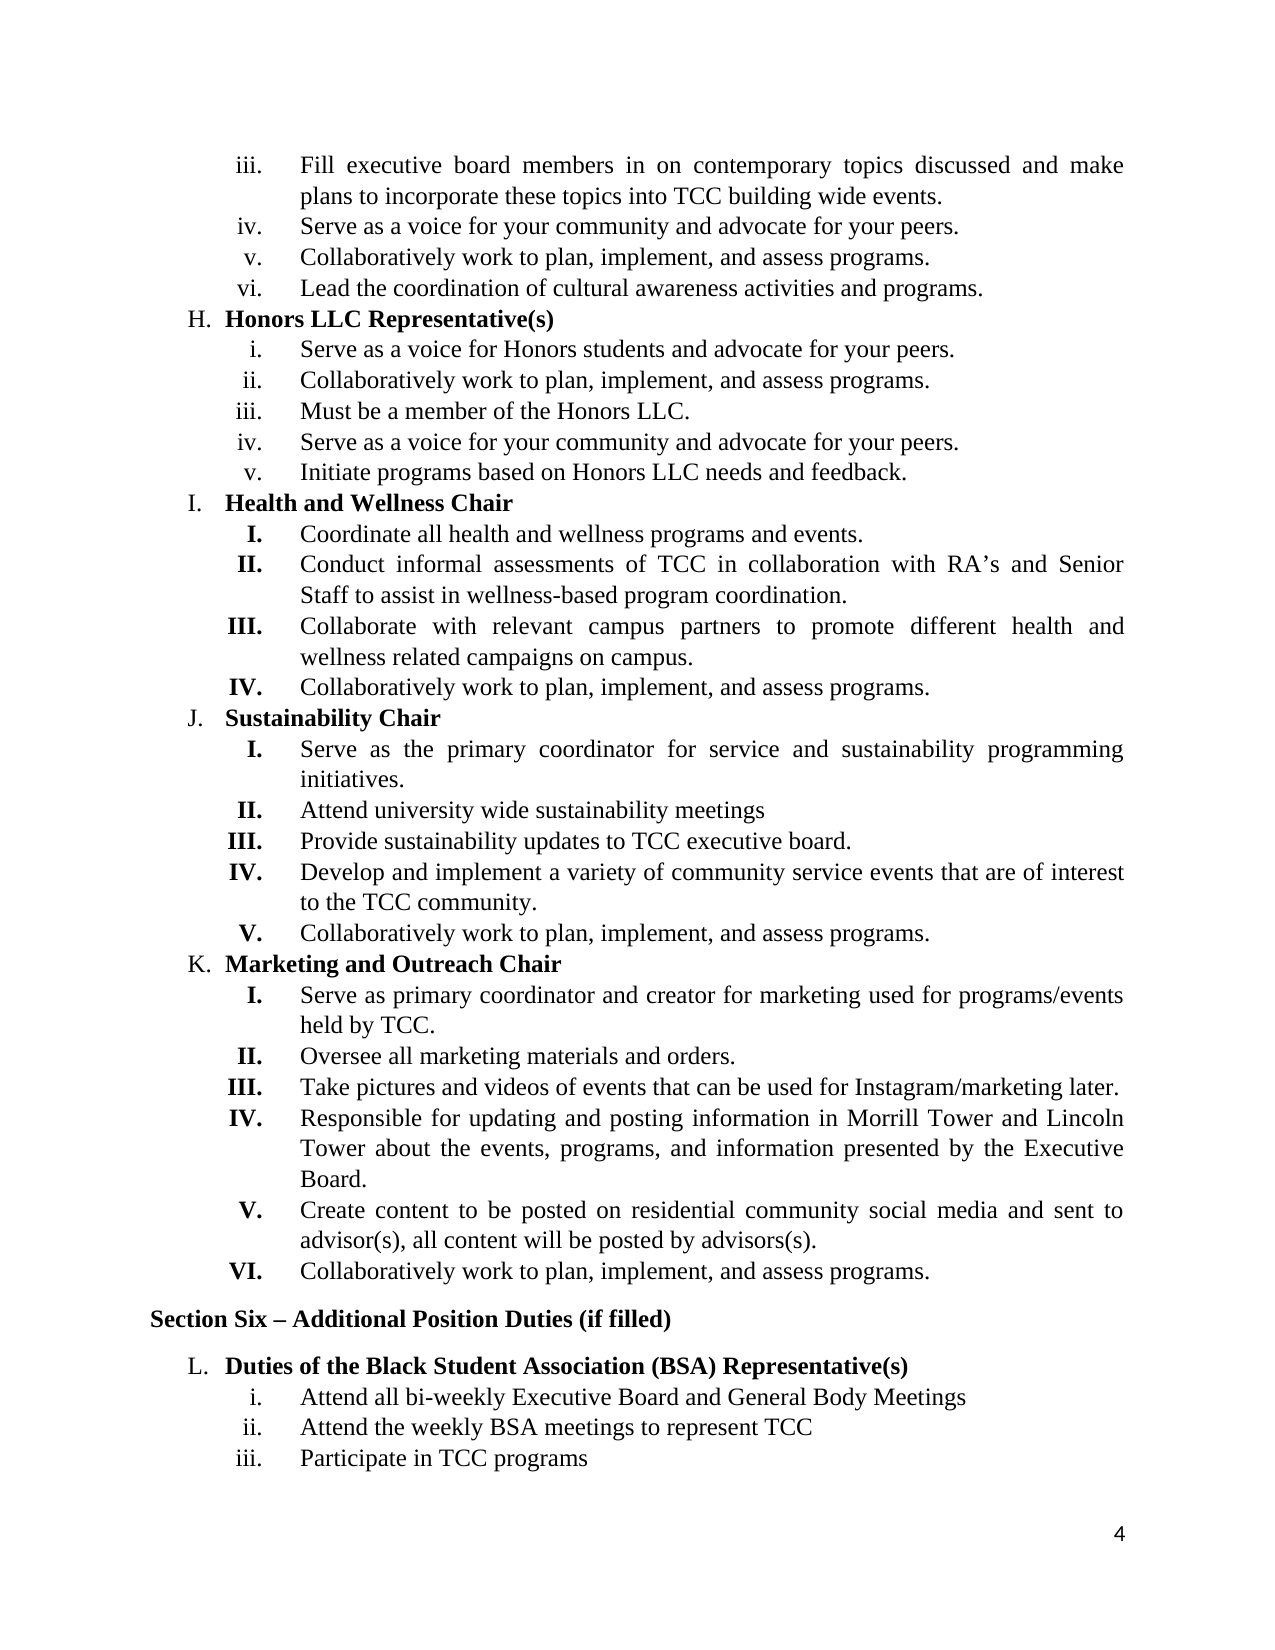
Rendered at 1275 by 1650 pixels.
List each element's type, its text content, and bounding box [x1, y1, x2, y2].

list Collaboratively work to plan, implement, and assess programs. [262, 365, 1125, 394]
list Provide sustainability updates to TCC executive board. [262, 826, 1125, 855]
list Lead the coordination of cultural awareness activities and programs. [262, 273, 1125, 302]
text Section Six – Additional Position Duties (if filled) [150, 1304, 1125, 1332]
list Serve as the primary coordinator for service and sustainability programming initiatives. [262, 734, 1125, 793]
list Collaboratively work to plan, implement, and assess programs. [262, 242, 1125, 271]
list Collaboratively work to plan, implement, and assess programs. [262, 1256, 1125, 1285]
list Initiate programs based on Honors LLC needs and feedback. [262, 457, 1125, 486]
list Collaboratively work to plan, implement, and assess programs. [262, 918, 1125, 947]
list Coordinate all health and wellness programs and events. [262, 519, 1125, 547]
list Serve as a voice for your community and advocate for your peers. [262, 427, 1125, 455]
list Honors LLC Representative(s) [187, 304, 1125, 332]
list Collaborate with relevant campus partners to promote different health and wellness related campaigns on campus. [262, 611, 1125, 670]
list Oversee all marketing materials and orders. [262, 1041, 1125, 1070]
list Take pictures and videos of events that can be used for Instagram/marketing later. [262, 1072, 1125, 1101]
list Marketing and Outreach Chair [187, 949, 1125, 978]
list Participate in TCC programs [262, 1443, 1125, 1472]
list Sustainability Chair [187, 703, 1125, 732]
list Health and Wellness Chair [187, 488, 1125, 517]
list Attend the weekly BSA meetings to represent TCC [262, 1412, 1125, 1441]
list Create content to be posted on residential community social media and sent to advisor(s), all content will be posted by advisors(s). [262, 1195, 1125, 1254]
list Develop and implement a variety of community service events that are of interest to the TCC community. [262, 857, 1125, 916]
list Conduct informal assessments of TCC in collaboration with RA’s and Senior Staff to assist in wellness-based program coordination. [262, 549, 1125, 609]
list Must be a member of the Honors LLC. [262, 396, 1125, 424]
list Duties of the Black Student Association (BSA) Representative(s) [187, 1351, 1125, 1380]
list Fill executive board members in on contemporary topics discussed and make plans to incorporate these topics into TCC building wide events. [262, 150, 1125, 209]
list Serve as a voice for your community and advocate for your peers. [262, 211, 1125, 240]
list Serve as a voice for Honors students and advocate for your peers. [262, 334, 1125, 363]
list Attend university wide sustainability meetings [262, 795, 1125, 824]
list Serve as primary coordinator and creator for marketing used for programs/events held by TCC. [262, 980, 1125, 1039]
list Responsible for updating and posting information in Morrill Tower and Lincoln Tower about the events, programs, and information presented by the Executive Board. [262, 1103, 1125, 1193]
list Collaboratively work to plan, implement, and assess programs. [262, 672, 1125, 701]
list Attend all bi-weekly Executive Board and General Body Meetings [262, 1382, 1125, 1411]
